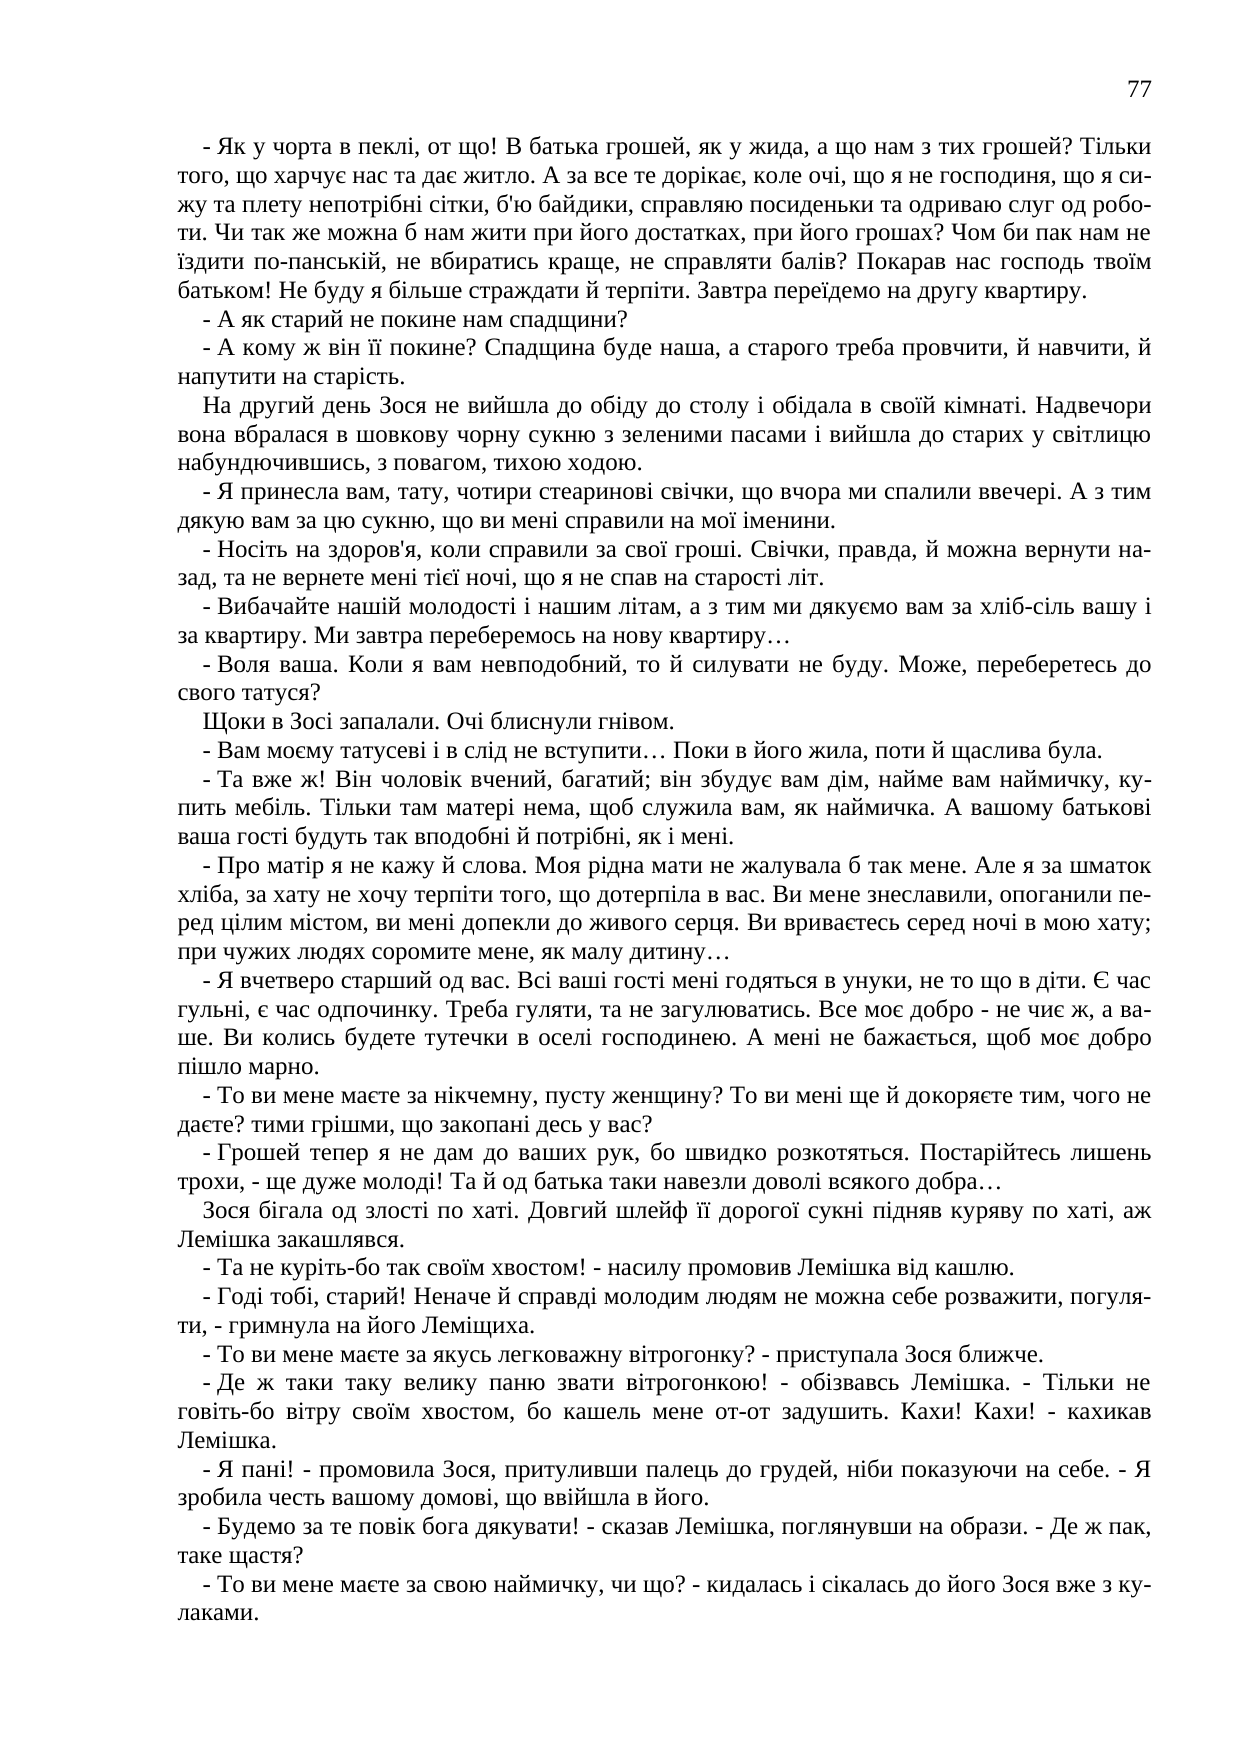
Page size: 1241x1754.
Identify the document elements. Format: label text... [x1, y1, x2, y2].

text - А кому ж він її покине? Спадщина буде наша, а старого треба провчити, й навчити, й напутити на старість. [177, 332, 1152, 390]
text - Я пані! - промовила Зося, притуливши палець до грудей, ніби показуючи на себе. - Я зробила честь вашому домові, що ввійшла в його. [177, 1454, 1152, 1511]
text - То ви мене маєте за нікчемну, пусту женщину? То ви мені ще й докоряєте тим, чого не даєте? тими грішми, що закопані десь у вас? [177, 1080, 1152, 1137]
text - Як у чорта в пеклі, от що! В батька грошей, як у жида, а що нам з тих грошей? Тільки того, що харчує нас та дає житло. А за все те дорікає, коле очі, що я не господиня, що я сижу та плету непотрібні сітки, б'ю байдики, справляю посиденьки та одриваю слуг од роботи. Чи так же можна б нам жити при його достатках, при його грошах? Чом би пак нам не їздити по-панській, не вбиратись краще, не справляти балів? Покарав нас господь твоїм батьком! Не буду я більше страждати й терпіти. Завтра переїдемо на другу квартиру. [177, 131, 1152, 304]
text - Та не куріть-бо так своїм хвостом! - насилу промовив Лемішка від кашлю. [177, 1252, 1152, 1281]
text - Вам моєму татусеві і в слід не вступити… Поки в його жила, поти й щаслива була. [177, 735, 1152, 764]
text - То ви мене маєте за свою наймичку, чи що? - кидалась і сікалась до його Зося вже з кулаками. [177, 1569, 1152, 1626]
text - Я вчетверо старший од вас. Всі ваші гості мені годяться в унуки, не то що в діти. Є час гульні, є час одпочинку. Треба гуляти, та не загулюватись. Все моє добро - не чиє ж, а ваше. Ви колись будете тутечки в оселі господинею. А мені не бажається, щоб моє добро пішло марно. [177, 965, 1152, 1080]
text - Грошей тепер я не дам до ваших рук, бо швидко розкотяться. Постарійтесь лишень трохи, - ще дуже молоді! Та й од батька таки навезли доволі всякого добра… [177, 1137, 1152, 1195]
text - А як старий не покине нам спадщини? [177, 304, 1152, 332]
text - Воля ваша. Коли я вам невподобний, то й силувати не буду. Може, переберетесь до свого татуся? [177, 649, 1152, 706]
text Щоки в Зосі запалали. Очі блиснули гнівом. [177, 706, 1152, 735]
text - Я принесла вам, тату, чотири стеаринові свічки, що вчора ми спалили ввечері. А з тим дякую вам за цю сукню, що ви мені справили на мої іменини. [177, 476, 1152, 534]
text - Про матір я не кажу й слова. Моя рідна мати не жалувала б так мене. Але я за шматок хліба, за хату не хочу терпіти того, що дотерпіла в вас. Ви мене знеславили, опоганили перед цілим містом, ви мені допекли до живого серця. Ви вриваєтесь серед ночі в мою хату; при чужих людях соромите мене, як малу дитину… [177, 850, 1152, 965]
text - Та вже ж! Він чоловік вчений, багатий; він збудує вам дім, найме вам наймичку, купить мебіль. Тільки там матері нема, щоб служила вам, як наймичка. А вашому батькові ваша гості будуть так вподобні й потрібні, як і мені. [177, 764, 1152, 850]
text Зося бігала од злості по хаті. Довгий шлейф її дорогої сукні підняв куряву по хаті, аж Лемішка закашлявся. [177, 1195, 1152, 1252]
text На другий день Зося не вийшла до обіду до столу і обідала в своїй кімнаті. Надвечори вона вбралася в шовкову чорну сукню з зеленими пасами і вийшла до старих у світлицю набундючившись, з повагом, тихою ходою. [177, 390, 1152, 476]
text - Годі тобі, старий! Неначе й справді молодим людям не можна себе розважити, погуляти, - гримнула на його Леміщиха. [177, 1281, 1152, 1339]
text - Носіть на здоров'я, коли справили за свої гроші. Свічки, правда, й можна вернути назад, та не вернете мені тієї ночі, що я не спав на старості літ. [177, 534, 1152, 591]
text - Будемо за те повік бога дякувати! - сказав Лемішка, поглянувши на образи. - Де ж пак, таке щастя? [177, 1511, 1152, 1569]
text - Вибачайте нашій молодості і нашим літам, а з тим ми дякуємо вам за хліб-сіль вашу і за квартиру. Ми завтра переберемось на нову квартиру… [177, 591, 1152, 649]
text - То ви мене маєте за якусь легковажну вітрогонку? - приступала Зося ближче. [177, 1339, 1152, 1367]
text - Де ж таки таку велику паню звати вітрогонкою! - обізвавсь Лемішка. - Тільки не говіть-бо вітру своїм хвостом, бо кашель мене от-от задушить. Кахи! Кахи! - кахикав Лемішка. [177, 1367, 1152, 1454]
